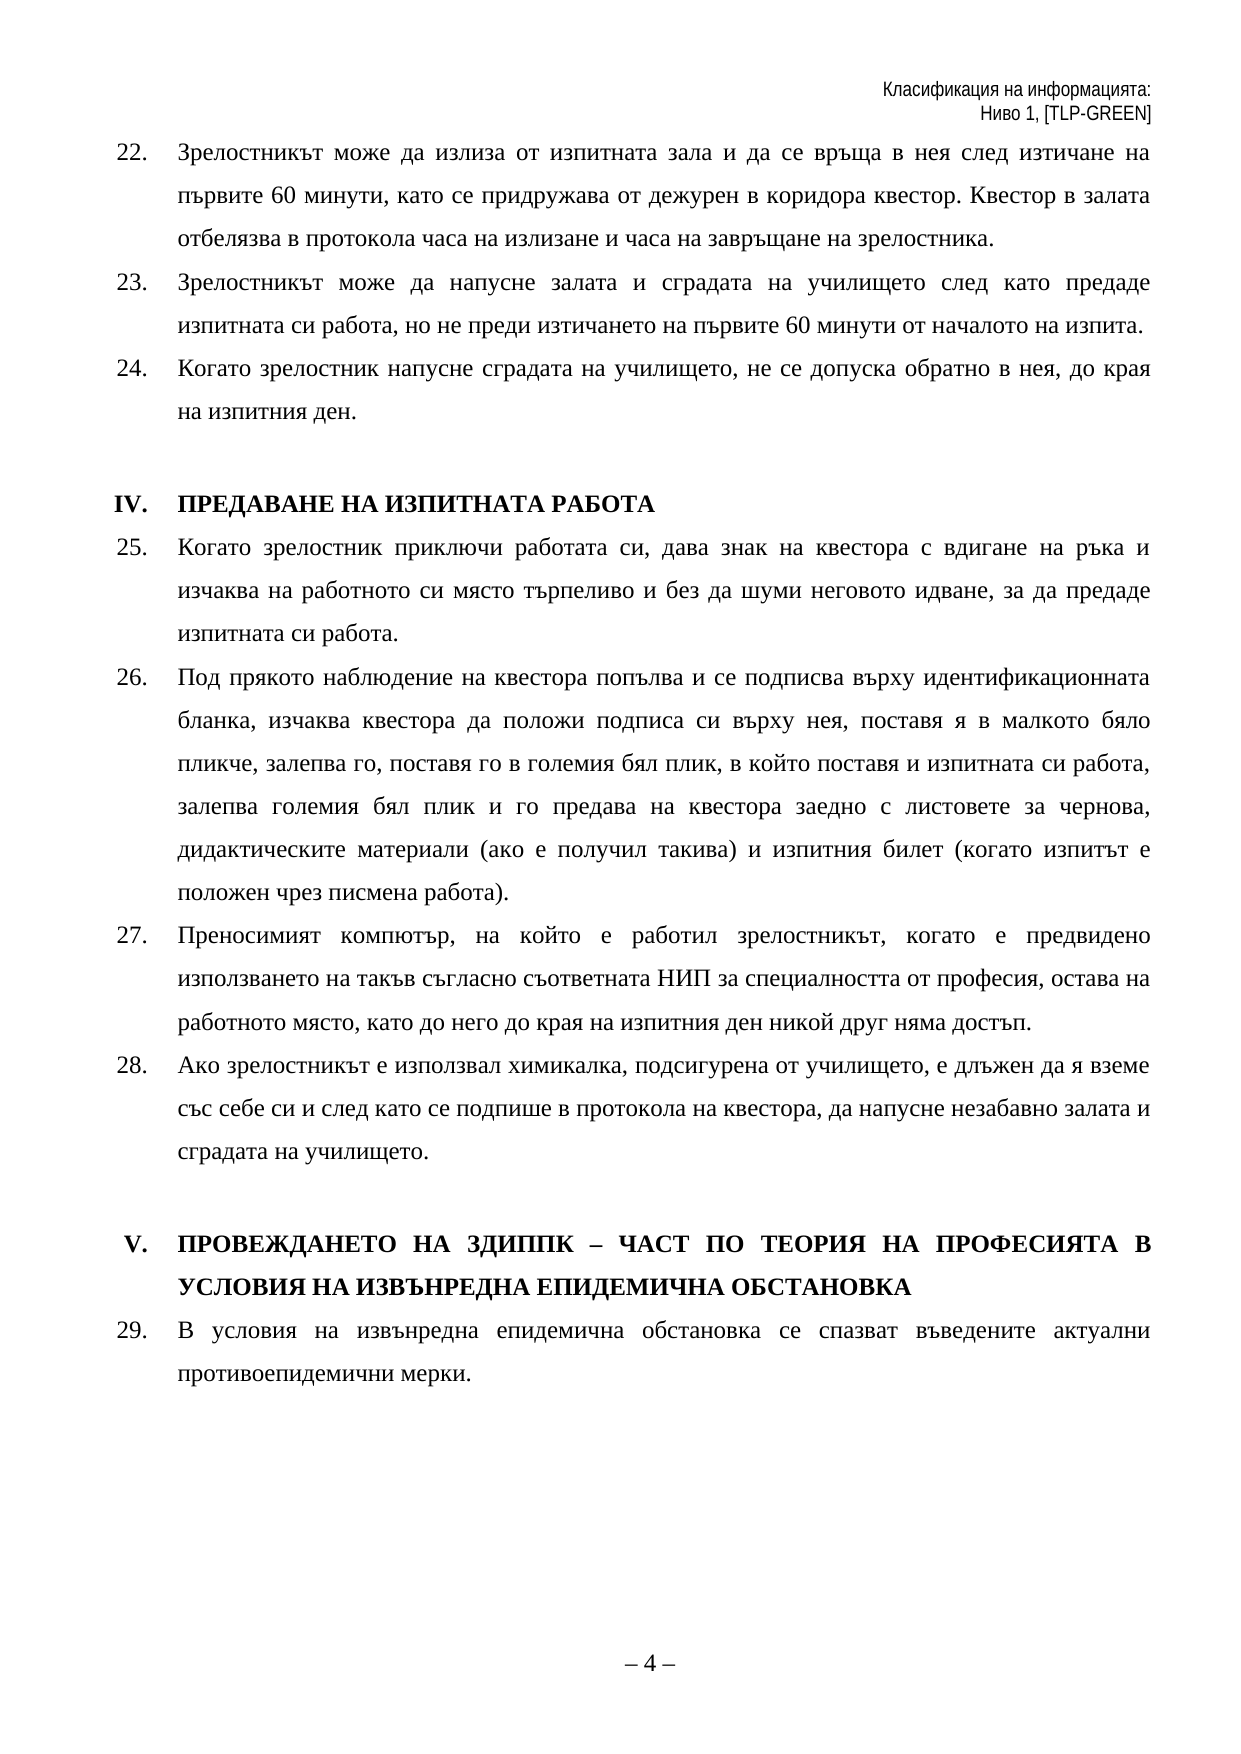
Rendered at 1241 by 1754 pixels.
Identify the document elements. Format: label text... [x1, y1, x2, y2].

text В условия на извънредна епидемична обстановка се спазват въведените актуални противоепидемични мерки. [148, 1315, 1152, 1387]
text Ако зрелостникът е използвал химикалка, подсигурена от училището, е длъжен да я вземе със себе си и след като се подпише в протокола на квестора, да напусне незабавно залата и сградата на училището. [148, 1050, 1152, 1165]
text Зрелостникът може да излиза от изпитната зала и да се връща в нея след изтичане на първите 60 минути, като се придружава от дежурен в коридора квестор. Квестор в залата отбелязва в протокола часа на излизане и часа на завръщане на зрелостника. [148, 137, 1152, 252]
text Когато зрелостник приключи работата си, дава знак на квестора с вдигане на ръка и изчаква на работното си място търпеливо и без да шуми неговото идване, за да предаде изпитната си работа. [148, 532, 1152, 647]
text Когато зрелостник напусне сградата на училището, не се допуска обратно в нея, до края на изпитния ден. [148, 353, 1152, 425]
text ПРОВЕЖДАНЕТО НА ЗДИППК – ЧАСТ ПО ТЕОРИЯ НА ПРОФЕСИЯТА В УСЛОВИЯ НА ИЗВЪНРЕДНА ЕПИДЕМИЧНА ОБСТАНОВКА [148, 1229, 1152, 1301]
text Под прякото наблюдение на квестора попълва и се подписва върху идентификационната бланка, изчаква квестора да положи подписа си върху нея, поставя я в малкото бяло пликче, залепва го, поставя го в големия бял плик, в който поставя и изпитната си работа, залепва големия бял плик и го предава на квестора заедно с листовете за чернова, дидактическите материали (ако е получил такива) и изпитния билет (когато изпитът е положен чрез писмена работа). [148, 662, 1152, 906]
text Зрелостникът може да напусне залата и сградата на училището след като предаде изпитната си работа, но не преди изтичането на първите 60 минути от началото на изпита. [148, 267, 1152, 338]
text предаване на изпитната работа [148, 489, 1152, 518]
text Преносимият компютър, на който е работил зрелостникът, когато е предвидено използването на такъв съгласно съответната НИП за специалността от професия, остава на работното място, като до него до края на изпитния ден никой друг няма достъп. [148, 920, 1152, 1035]
